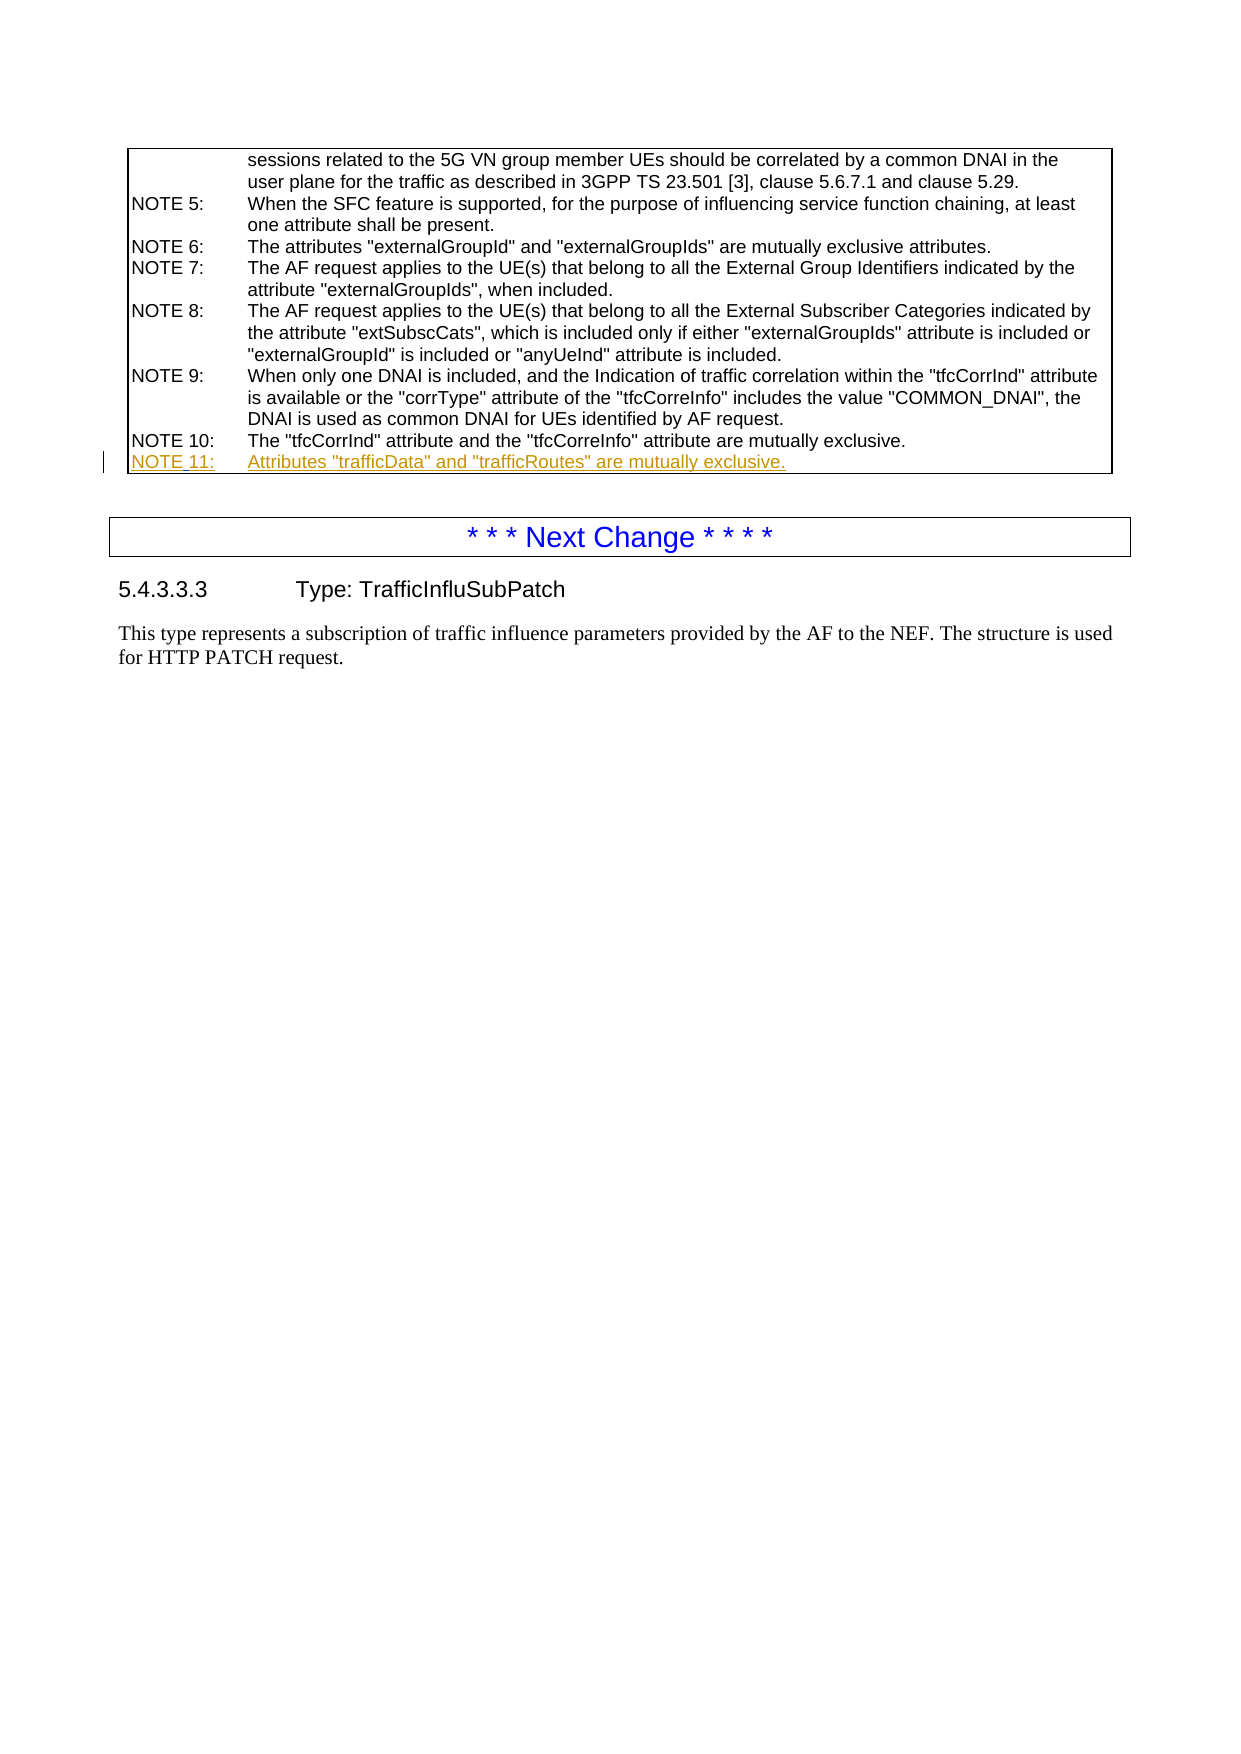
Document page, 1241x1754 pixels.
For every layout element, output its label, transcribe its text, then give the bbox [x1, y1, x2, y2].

subtitle 5.4.3.3.3 Type: TrafficInfluSubPatch [118, 576, 1122, 602]
text This type represents a subscription of traffic influence parameters provided by the AF to the NEF. The structure is used for HTTP PATCH request. [118, 621, 1122, 669]
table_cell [129, 149, 1111, 473]
text * * * Next Change * * * * [110, 518, 1130, 556]
